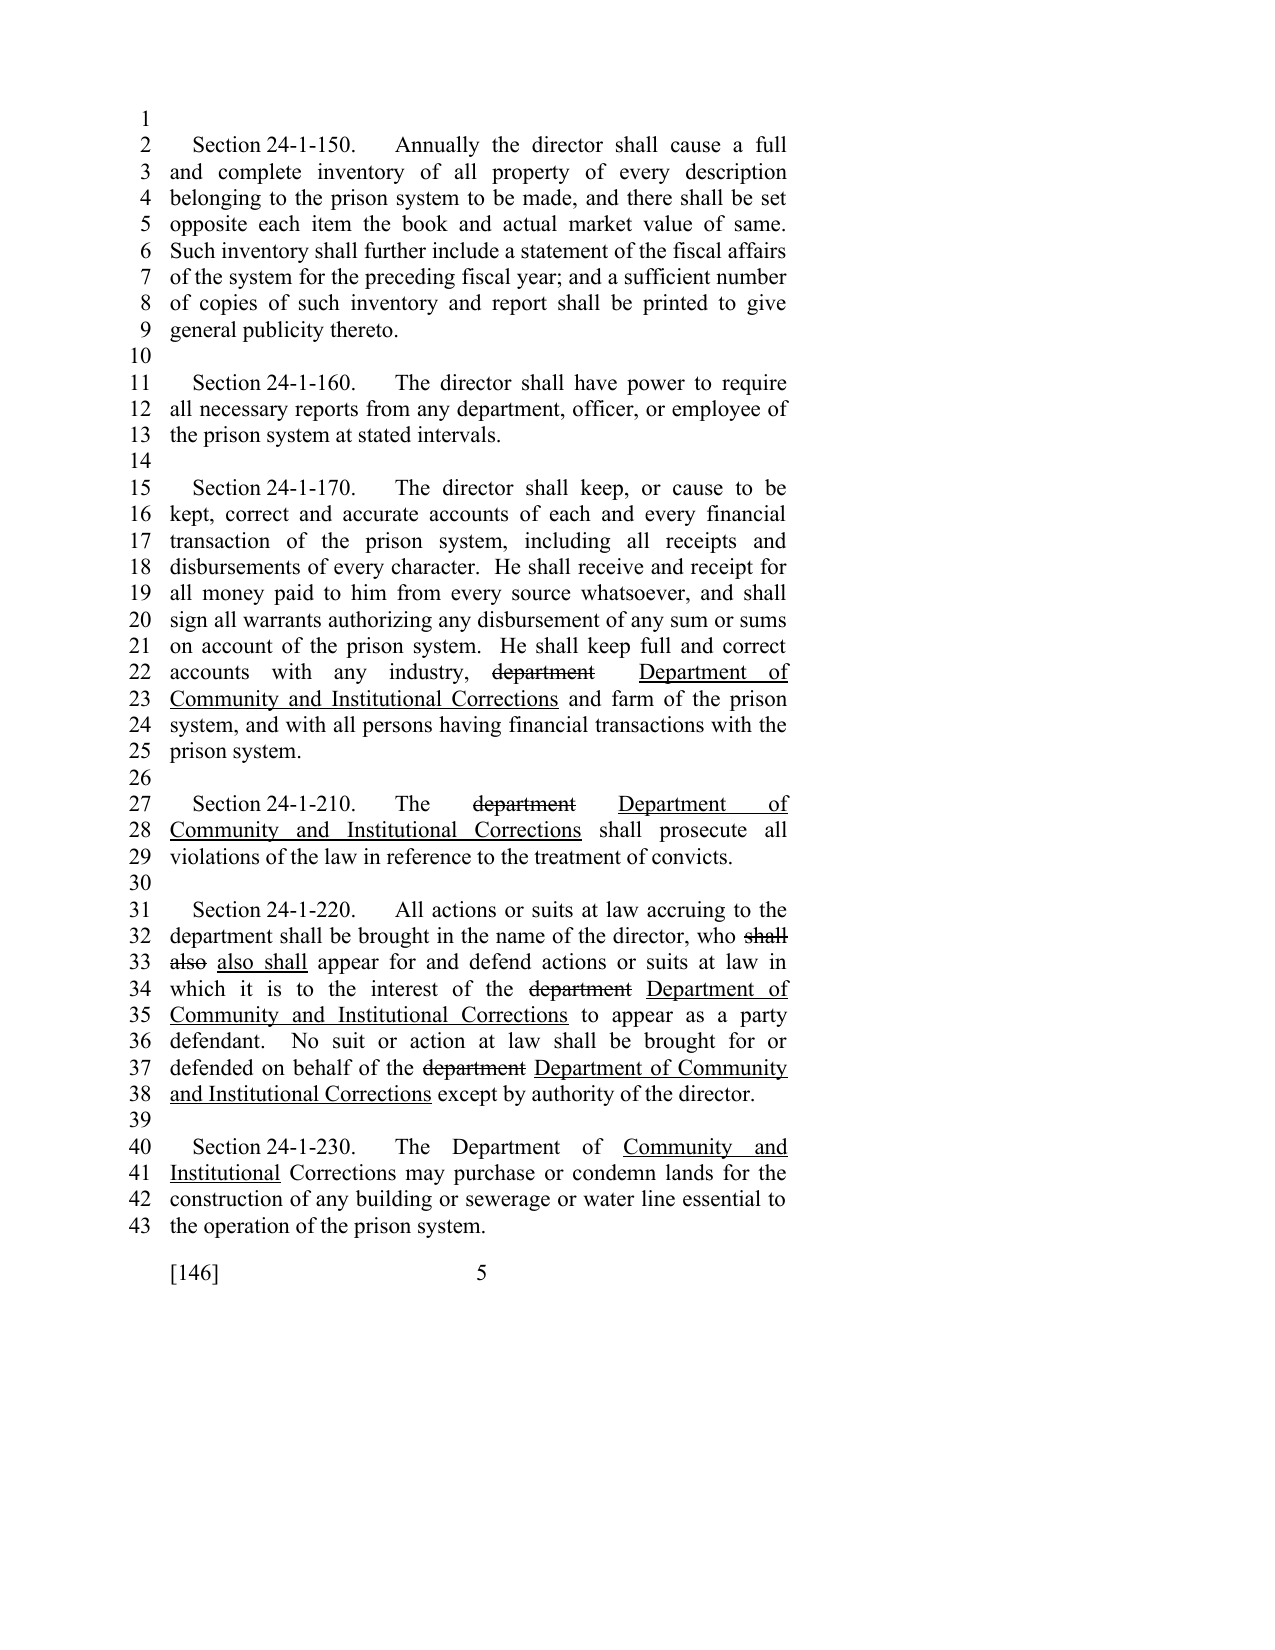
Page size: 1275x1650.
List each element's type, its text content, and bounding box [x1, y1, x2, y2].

text Section 24-1-170. The director shall keep, or cause to be kept, correct and accurate accounts of each and every financial transaction of the prison system, including all receipts and disbursements of every character. He shall receive and receipt for all money paid to him from every source whatsoever, and shall sign all warrants authorizing any disbursement of any sum or sums on account of the prison system. He shall keep full and correct accounts with any industry, department Department of Community and Institutional Corrections and farm of the prison system, and with all persons having financial transactions with the prison system. [169, 474, 787, 764]
text Section 24-1-160. The director shall have power to require all necessary reports from any department, officer, or employee of the prison system at stated intervals. [169, 368, 787, 448]
text Section 24-1-210. The department Department of Community and Institutional Corrections shall prosecute all violations of the law in reference to the treatment of convicts. [169, 790, 787, 869]
text Section 24-1-150. Annually the director shall cause a full and complete inventory of all property of every description belonging to the prison system to be made, and there shall be set opposite each item the book and actual market value of same. Such inventory shall further include a statement of the fiscal affairs of the system for the preceding fiscal year; and a sufficient number of copies of such inventory and report shall be printed to give general publicity thereto. [169, 131, 787, 342]
text Section 24-1-230. The Department of Community and Institutional Corrections may purchase or condemn lands for the construction of any building or sewerage or water line essential to the operation of the prison system. [169, 1133, 787, 1238]
text Section 24-1-220. All actions or suits at law accruing to the department shall be brought in the name of the director, who shall also also shall appear for and defend actions or suits at law in which it is to the interest of the department Department of Community and Institutional Corrections to appear as a party defendant. No suit or action at law shall be brought for or defended on behalf of the department Department of Community and Institutional Corrections except by authority of the director. [169, 896, 787, 1106]
